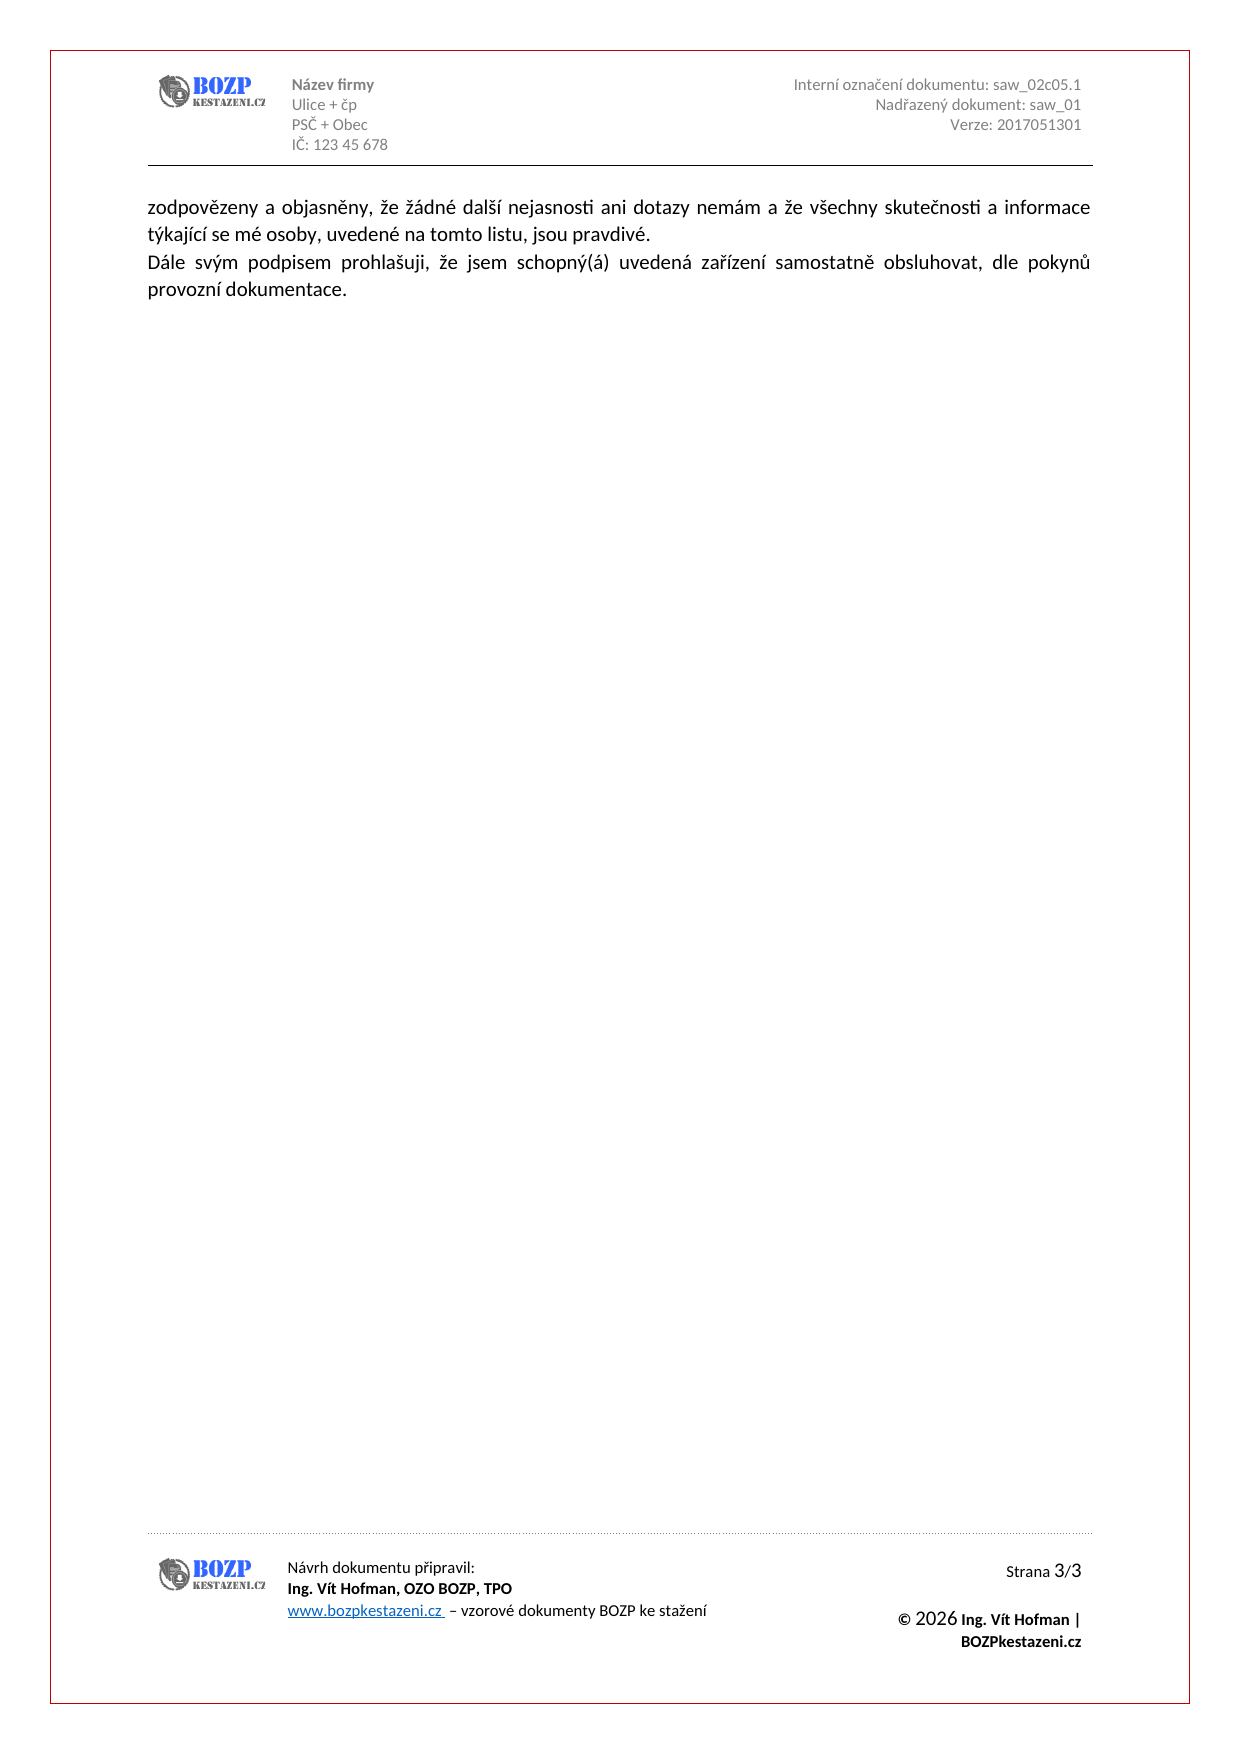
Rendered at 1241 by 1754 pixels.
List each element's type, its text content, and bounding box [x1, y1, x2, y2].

picture [158, 73, 265, 109]
picture [158, 1556, 265, 1592]
text Dále svým podpisem prohlašuji, že jsem schopný(á) uvedená zařízení samostatně obsluhovat, dle pokynů provozní dokumentace. [147, 249, 1093, 302]
